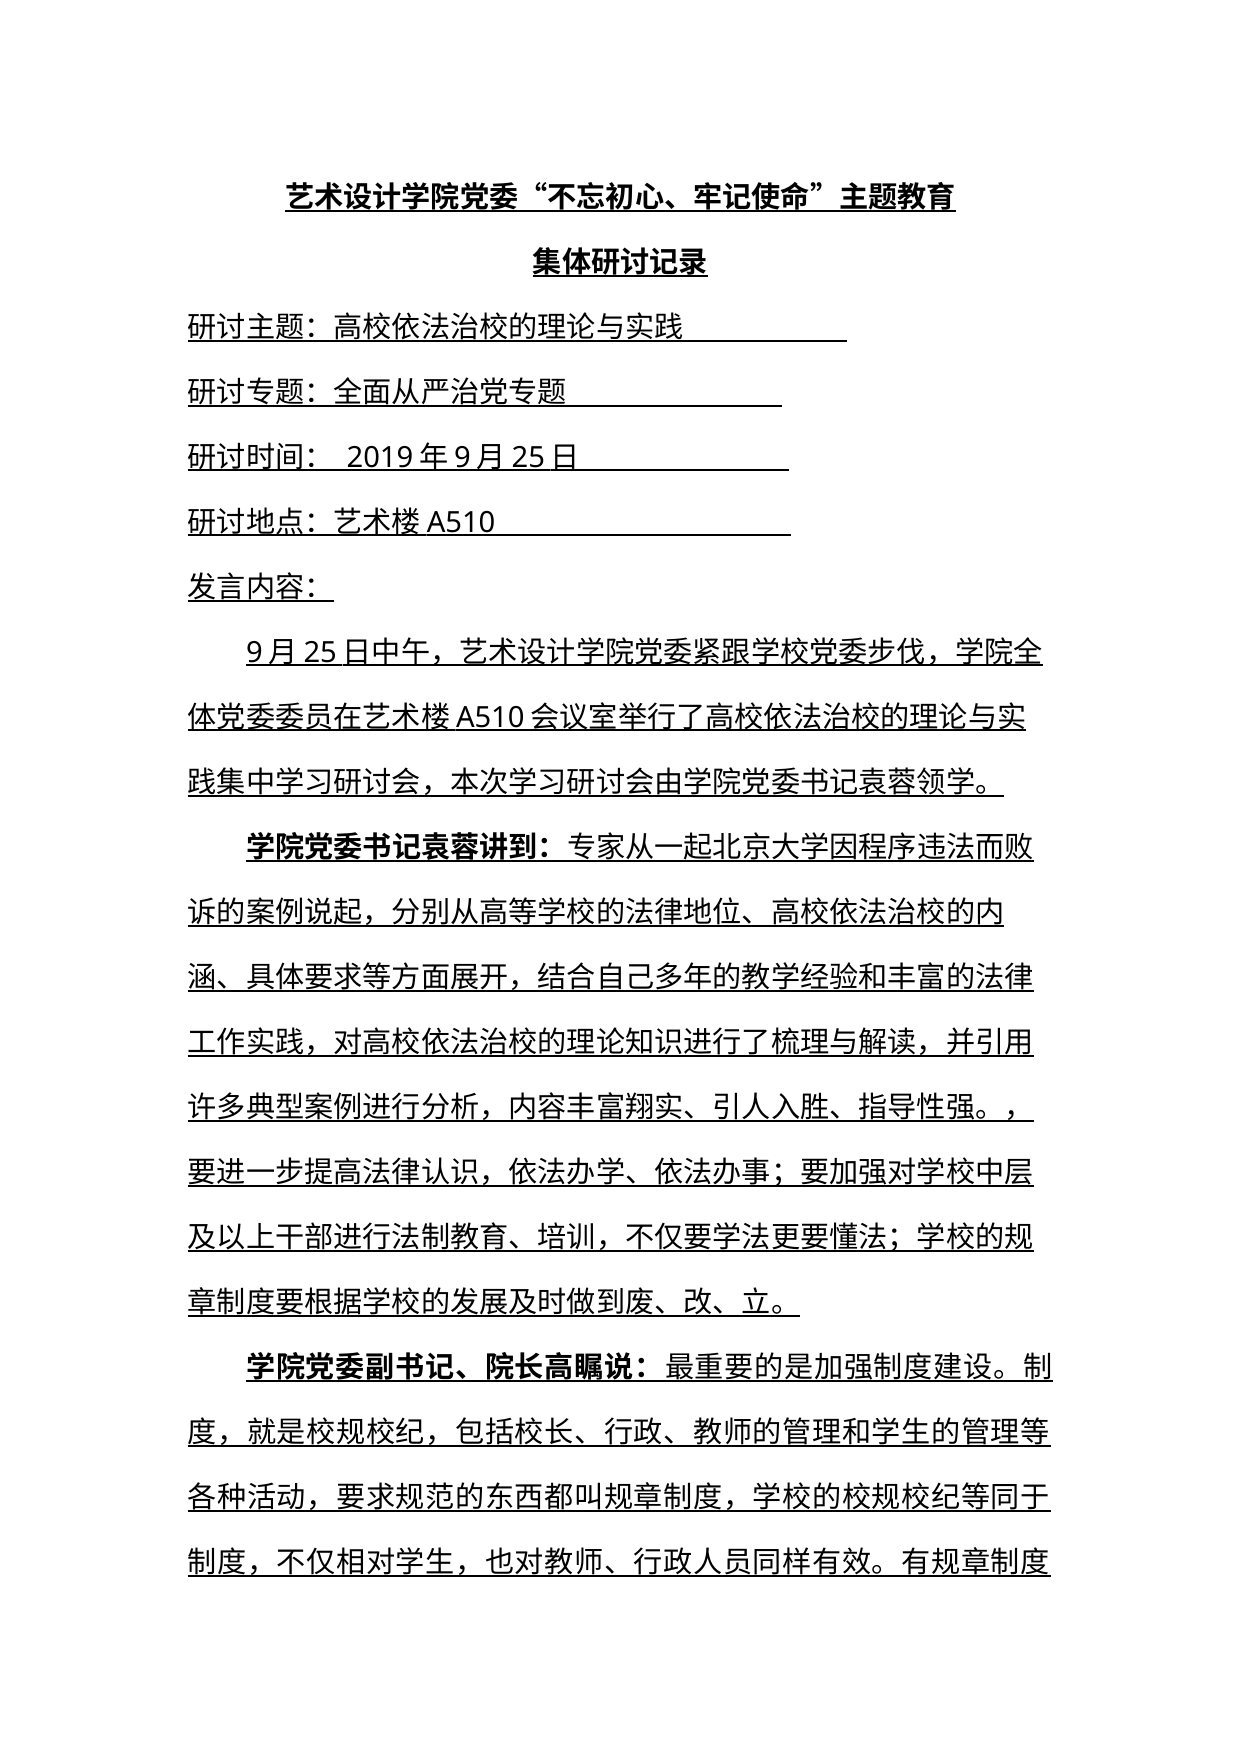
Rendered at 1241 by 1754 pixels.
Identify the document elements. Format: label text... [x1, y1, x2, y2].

text 研讨主题：高校依法治校的理论与实践 [187, 292, 1053, 357]
text 研讨专题：全面从严治党专题 [187, 357, 1053, 422]
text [187, 1332, 1053, 1592]
text 研讨时间： 2019年9月25日 [187, 422, 1053, 487]
subtitle 9月25日中午，艺术设计学院党委紧跟学校党委步伐，学院全体党委委员在艺术楼A510会议室举行了高校依法治校的理论与实践集中学习研讨会，本次学习研讨会由学院党委书记袁蓉领学。 [187, 617, 1053, 812]
subtitle 学院党委书记袁蓉讲到：专家从一起北京大学因程序违法而败诉的案例说起，分别从高等学校的法律地位、高校依法治校的内涵、具体要求等方面展开，结合自己多年的教学经验和丰富的法律工作实践，对高校依法治校的理论知识进行了梳理与解读，并引用许多典型案例进行分析，内容丰富翔实、引人入胜、指导性强。，要进一步提高法律认识，依法办学、依法办事；要加强对学校中层及以上干部进行法制教育、培训，不仅要学法更要懂法；学校的规章制度要根据学校的发展及时做到废、改、立。 [187, 812, 1053, 1332]
text 集体研讨记录 [187, 227, 1053, 292]
text 研讨地点：艺术楼A510 [187, 487, 1053, 552]
text 发言内容： [187, 552, 1053, 617]
text 艺术设计学院党委“不忘初心、牢记使命”主题教育 [187, 162, 1053, 227]
